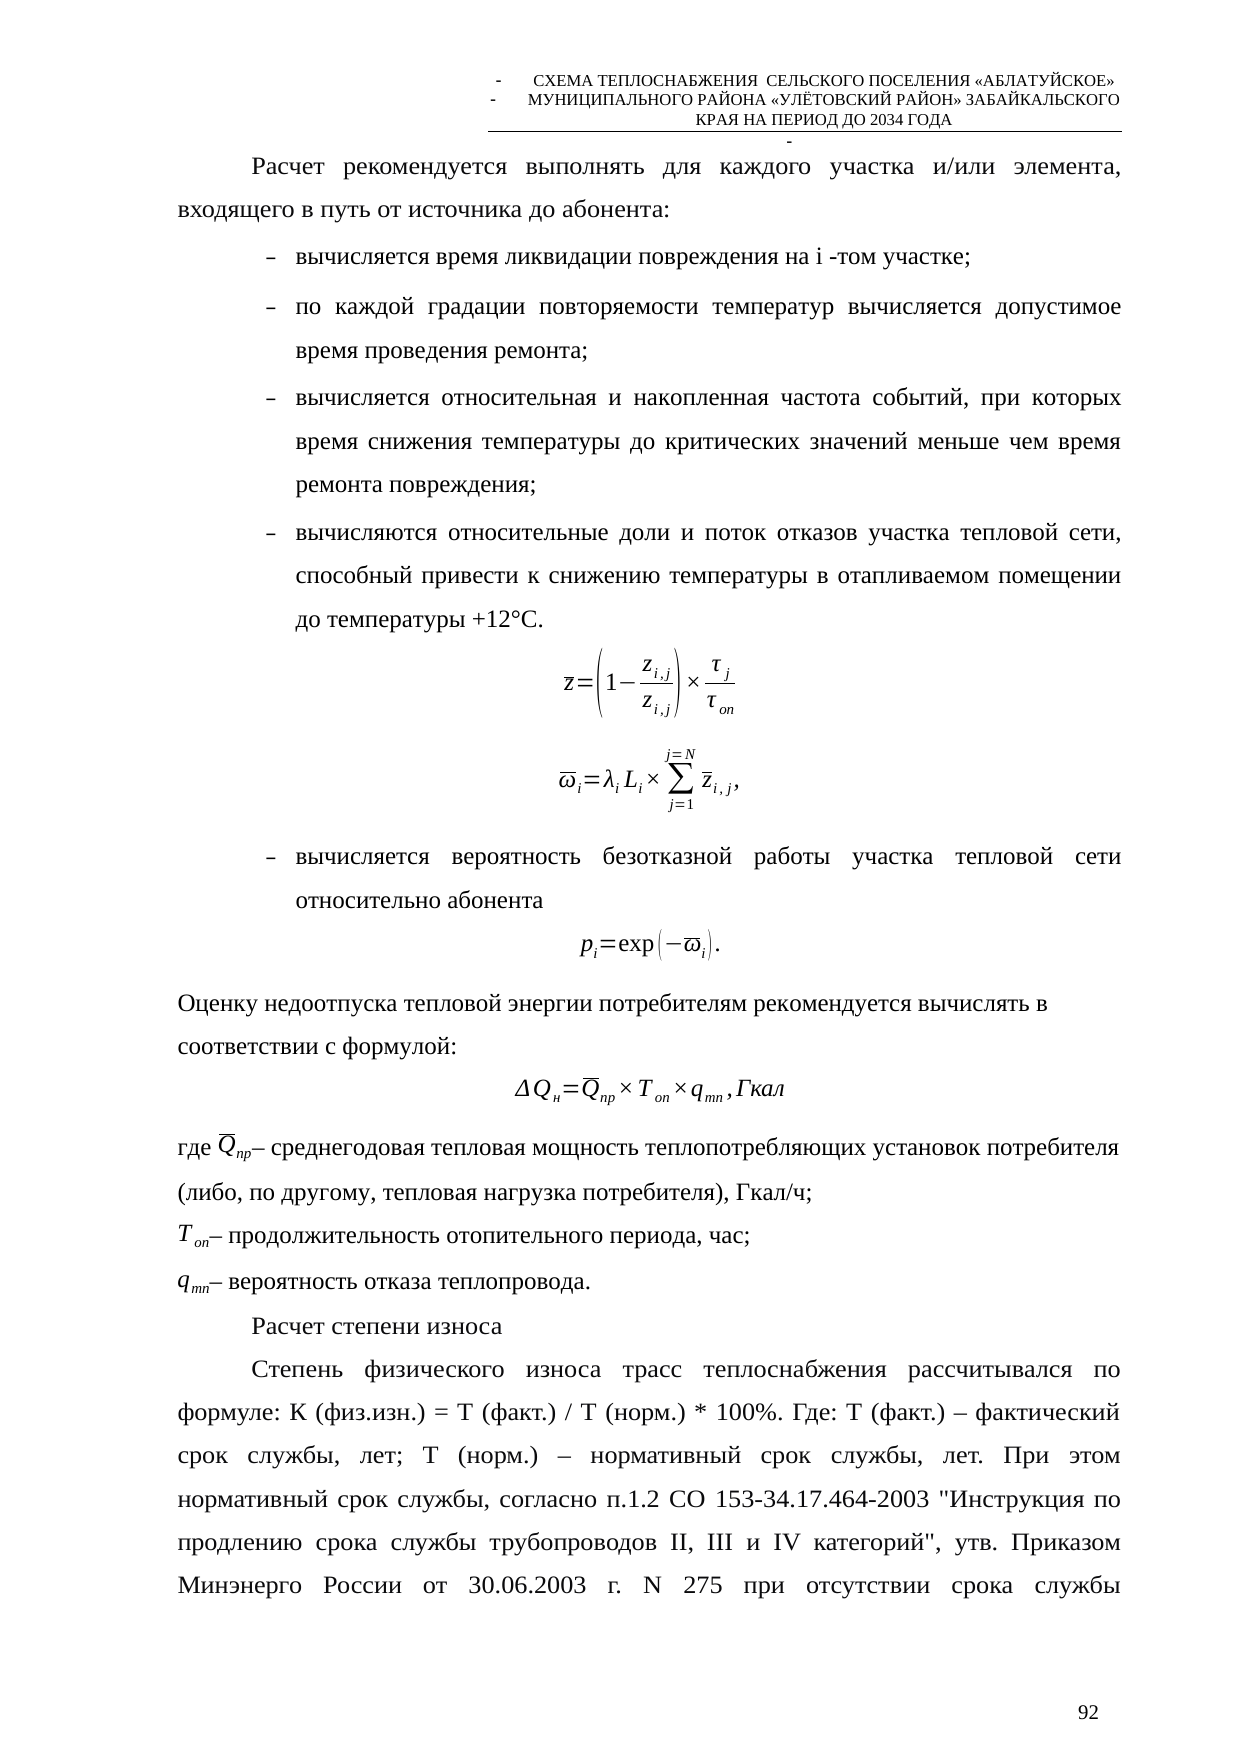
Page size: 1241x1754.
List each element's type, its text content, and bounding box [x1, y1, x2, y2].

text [177, 1354, 1122, 1599]
text вычисляется время ликвидации повреждения на i -том участке; [266, 237, 1122, 271]
text вычисляется относительная и накопленная частота событий, при которых время снижения температуры до критических значений меньше чем время ремонта повреждения; [266, 378, 1122, 498]
text Расчет степени износа [177, 1311, 1122, 1340]
text вычисляются относительные доли и поток отказов участка тепловой сети, способный привести к снижению температуры в отапливаемом помещении до температуры +12°С. [266, 513, 1122, 632]
text Оценку недоотпуска тепловой энергии потребителям рекомендуется вычислять в соответствии с формулой: [177, 988, 1122, 1060]
text вычисляется вероятность безотказной работы участка тепловой сети относительно абонента [266, 837, 1122, 914]
text – вероятность отказа теплопровода. [177, 1265, 1122, 1297]
text где – среднегодовая тепловая мощность теплопотребляющих установок потребителя (либо, по другому, тепловая нагрузка потребителя), Гкал/ч; [177, 1131, 1122, 1205]
text – продолжительность отопительного периода, час; [177, 1220, 1122, 1251]
text по каждой градации повторяемости температур вычисляется допустимое время проведения ремонта; [266, 287, 1122, 364]
text Расчет рекомендуется выполнять для каждого участка и/или элемента, входящего в путь от источника до абонента: [177, 151, 1122, 223]
